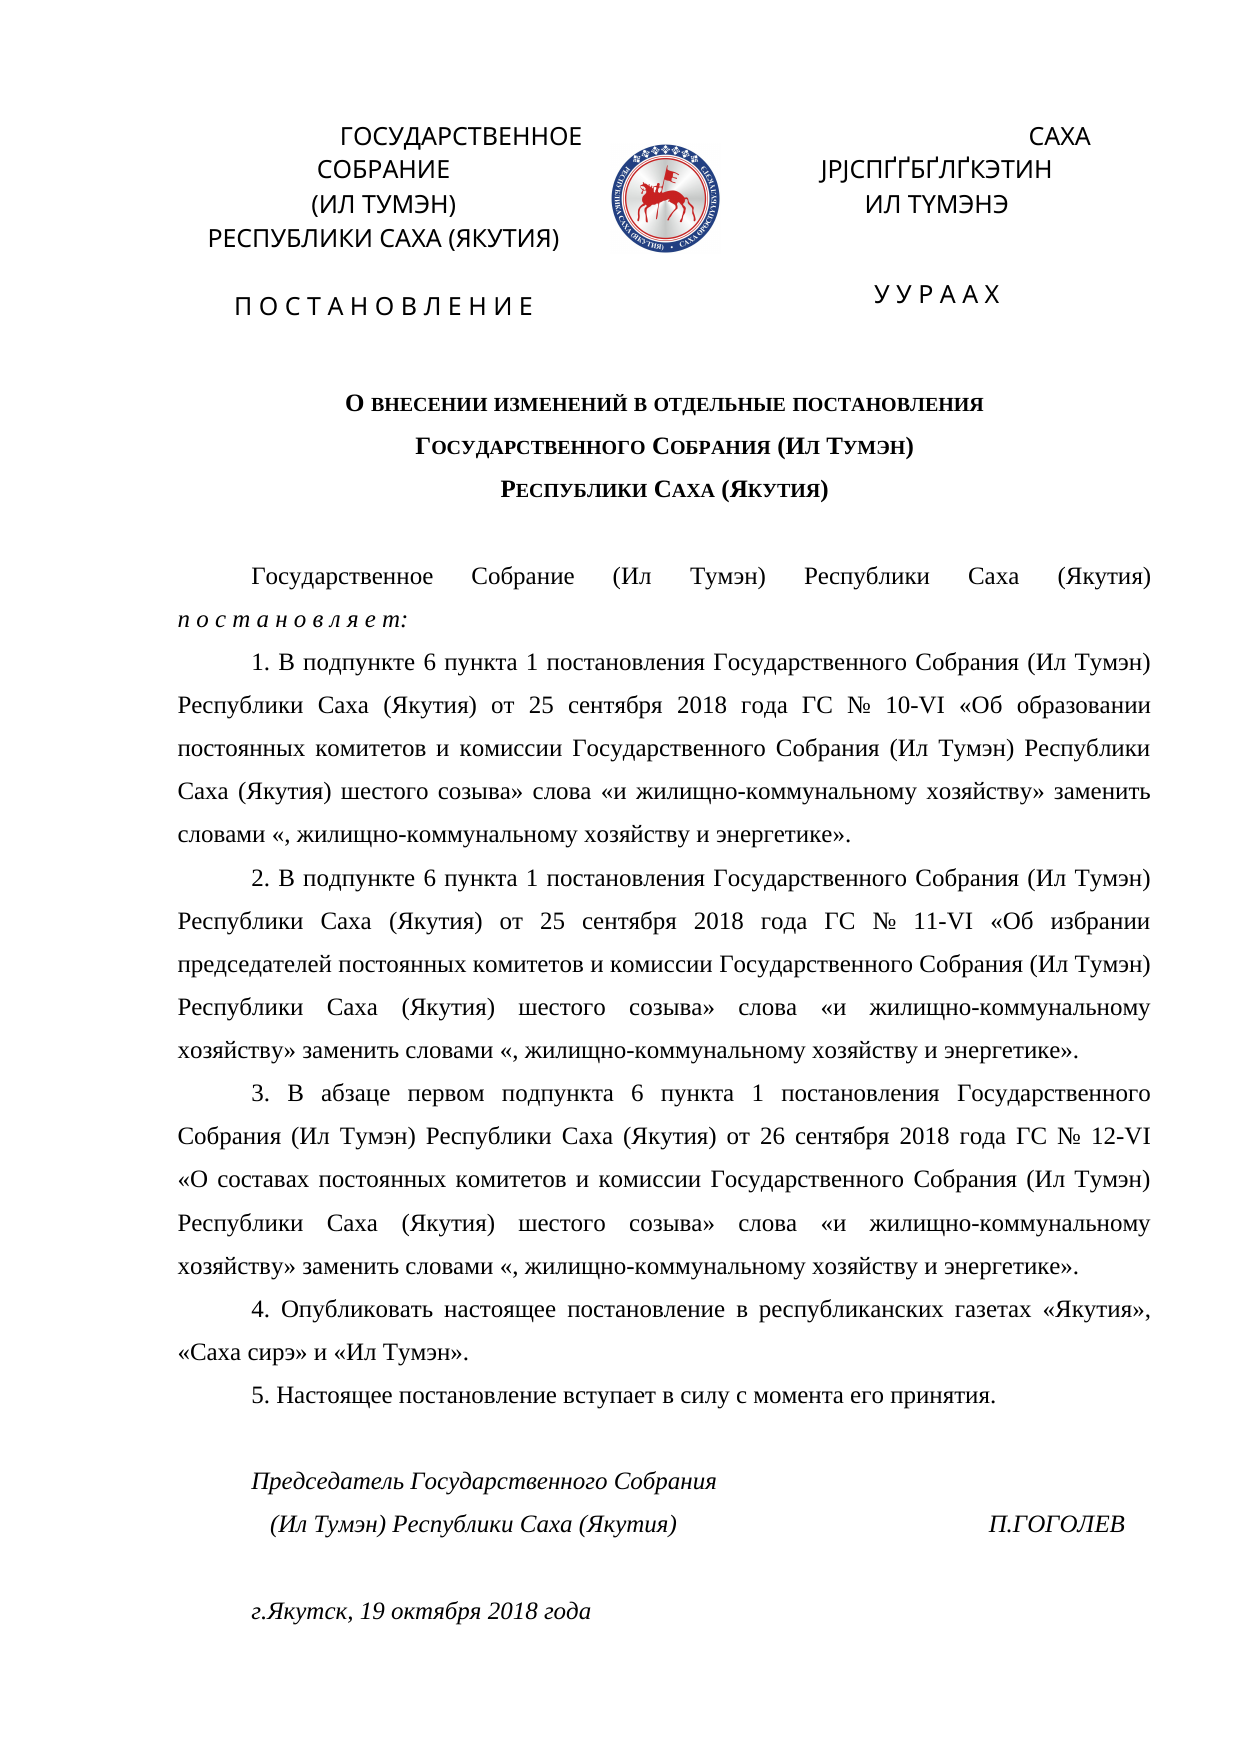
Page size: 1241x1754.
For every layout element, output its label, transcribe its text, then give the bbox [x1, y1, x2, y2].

text г.Якутск, 19 октября 2018 года [177, 1596, 1152, 1624]
table_header ГОСУДАРСТВЕННОЕ СОБРАНИЕ (ИЛ ТУМЭН) РЕСПУБЛИКИ САХА (ЯКУТИЯ) [159, 118, 608, 254]
text 4. Опубликовать настоящее постановление в республиканских газетах «Якутия», «Саха сирэ» и «Ил Тумэн». [177, 1294, 1152, 1366]
text Республики Саха (Якутия) [177, 474, 1152, 503]
text 1. В подпункте 6 пункта 1 постановления Государственного Собрания (Ил Тумэн) Республики Саха (Якутия) от 25 сентября 2018 года ГС № 10-VI «Об образовании постоянных комитетов и комиссии Государственного Собрания (Ил Тумэн) Республики Саха (Якутия) шестого созыва» слова «и жилищно-коммунальному хозяйству» заменить словами «, жилищно-коммунальному хозяйству и энергетике». [177, 647, 1152, 848]
text (Ил Тумэн) Республики Саха (Якутия) П.ГОГОЛЕВ [177, 1509, 1152, 1538]
picture [610, 143, 721, 254]
text 2. В подпункте 6 пункта 1 постановления Государственного Собрания (Ил Тумэн) Республики Саха (Якутия) от 25 сентября 2018 года ГС № 11-VI «Об избрании председателей постоянных комитетов и комиссии Государственного Собрания (Ил Тумэн) Республики Саха (Якутия) шестого созыва» слова «и жилищно-коммунальному хозяйству» заменить словами «, жилищно-коммунальному хозяйству и энергетике». [177, 863, 1152, 1064]
table_header [608, 118, 721, 345]
text 5. Настоящее постановление вступает в силу с момента его принятия. [177, 1380, 1152, 1409]
text Государственное Собрание (Ил Тумэн) Республики Саха (Якутия) п о с т а н о в л я е т: [177, 561, 1152, 633]
table_header САХА ЈРЈСПҐҐБҐЛҐКЭТИН ИЛ ТYMЭНЭ [721, 118, 1152, 254]
text 3. В абзаце первом подпункта 6 пункта 1 постановления Государственного Собрания (Ил Тумэн) Республики Саха (Якутия) от 26 сентября 2018 года ГС № 12-VI «О составах постоянных комитетов и комиссии Государственного Собрания (Ил Тумэн) Республики Саха (Якутия) шестого созыва» слова «и жилищно-коммунальному хозяйству» заменить словами «, жилищно-коммунальному хозяйству и энергетике». [177, 1078, 1152, 1279]
text Государственного Собрания (Ил Тумэн) [177, 431, 1152, 460]
table_cell У У Р А А Х [721, 254, 1152, 345]
table_cell П О С Т А Н О В Л Е Н И Е [159, 254, 608, 345]
text Председатель Государственного Собрания [177, 1466, 1152, 1495]
text О внесении изменений в отдельные постановления [177, 388, 1152, 417]
